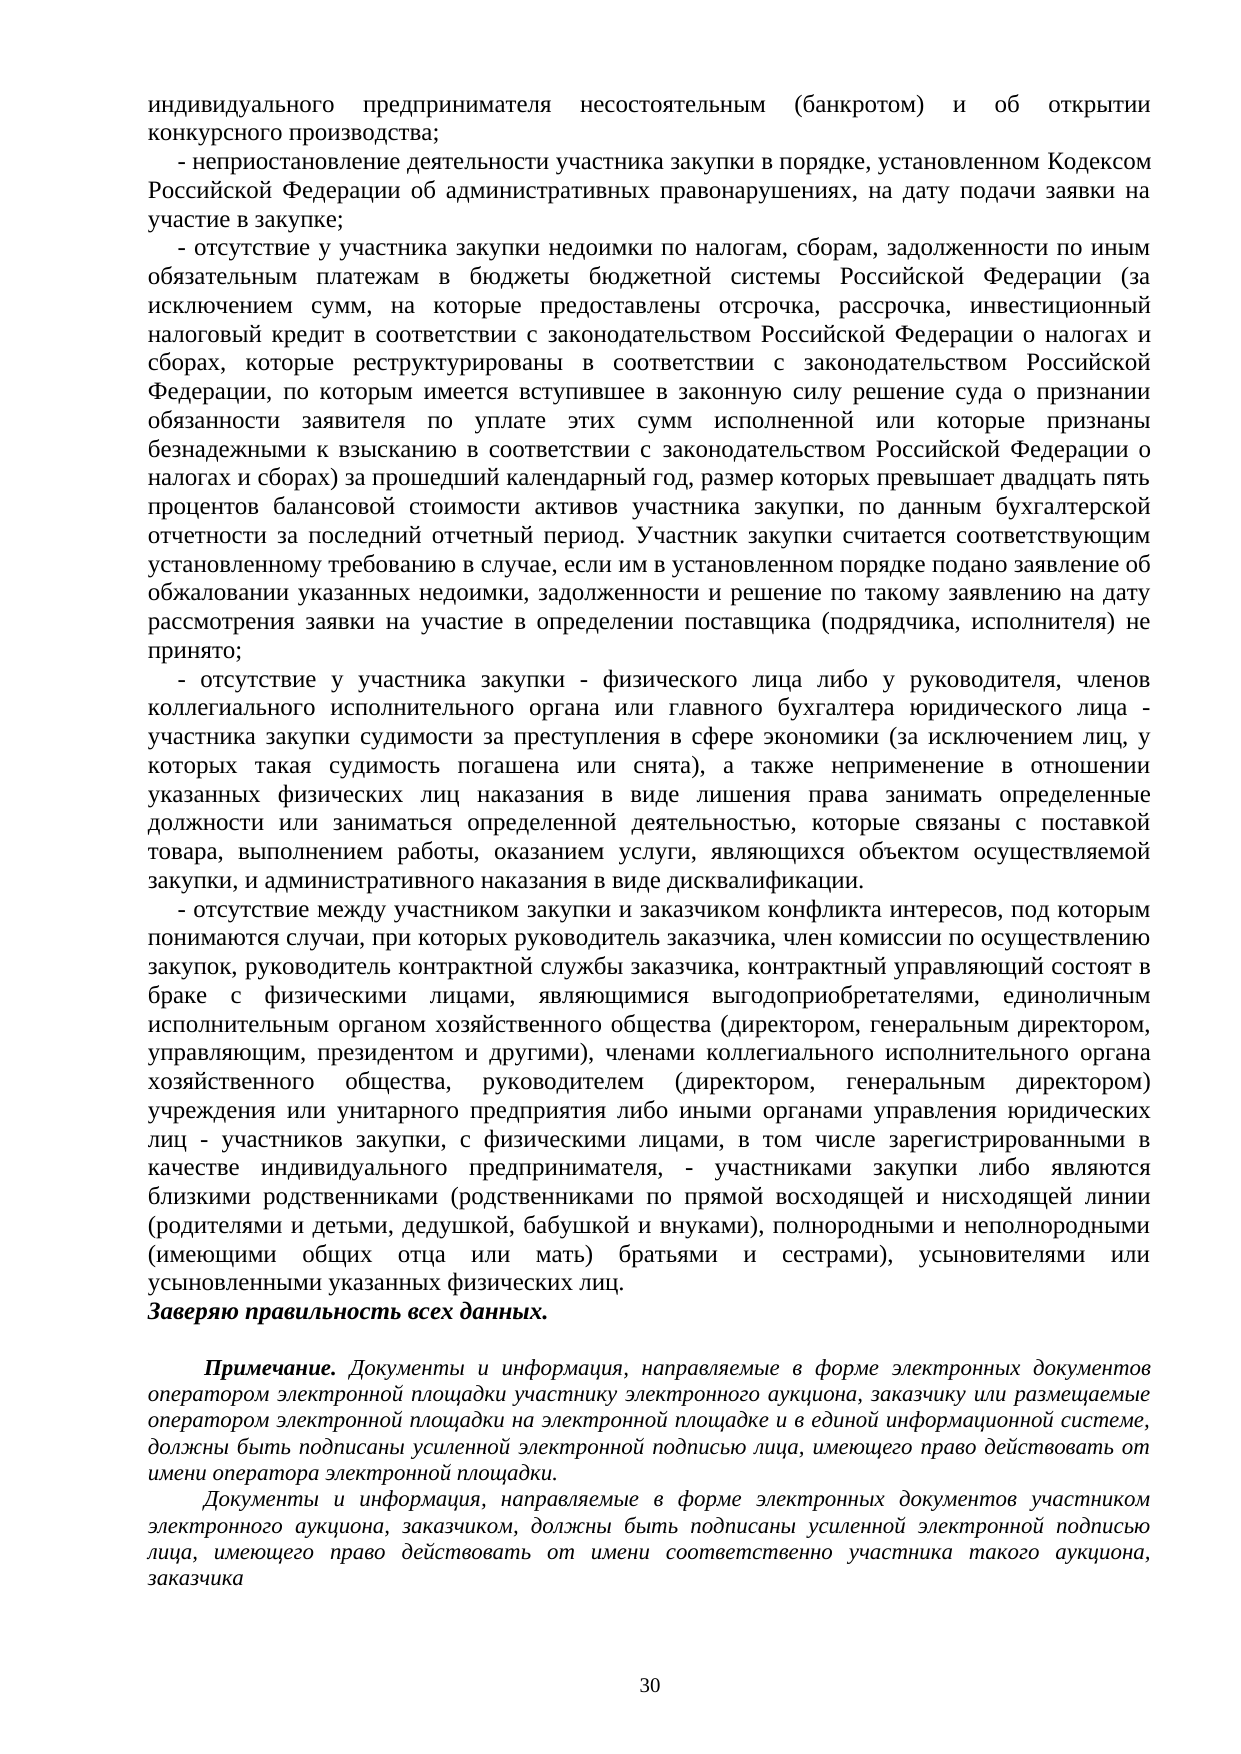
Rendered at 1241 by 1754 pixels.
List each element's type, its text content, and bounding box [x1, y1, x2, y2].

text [148, 89, 1152, 146]
text - отсутствие у участника закупки недоимки по налогам, сборам, задолженности по иным обязательным платежам в бюджеты бюджетной системы Российской Федерации (за исключением сумм, на которые предоставлены отсрочка, рассрочка, инвестиционный налоговый кредит в соответствии с законодательством Российской Федерации о налогах и сборах, которые реструктурированы в соответствии с законодательством Российской Федерации, по которым имеется вступившее в законную силу решение суда о признании обязанности заявителя по уплате этих сумм исполненной или которые признаны безнадежными к взысканию в соответствии с законодательством Российской Федерации о налогах и сборах) за прошедший календарный год, размер которых превышает двадцать пять процентов балансовой стоимости активов участника закупки, по данным бухгалтерской отчетности за последний отчетный период. Участник закупки считается соответствующим установленному требованию в случае, если им в установленном порядке подано заявление об обжаловании указанных недоимки, задолженности и решение по такому заявлению на дату рассмотрения заявки на участие в определении поставщика (подрядчика, исполнителя) не принято; [148, 232, 1152, 664]
text - отсутствие у участника закупки - физического лица либо у руководителя, членов коллегиального исполнительного органа или главного бухгалтера юридического лица - участника закупки судимости за преступления в сфере экономики (за исключением лиц, у которых такая судимость погашена или снята), а также неприменение в отношении указанных физических лиц наказания в виде лишения права занимать определенные должности или заниматься определенной деятельностью, которые связаны с поставкой товара, выполнением работы, оказанием услуги, являющихся объектом осуществляемой закупки, и административного наказания в виде дисквалификации. [148, 664, 1152, 894]
text - неприостановление деятельности участника закупки в порядке, установленном Кодексом Российской Федерации об административных правонарушениях, на дату подачи заявки на участие в закупке; [148, 146, 1152, 232]
text Примечание. Документы и информация, направляемые в форме электронных документов оператором электронной площадки участнику электронного аукциона, заказчику или размещаемые оператором электронной площадки на электронной площадке и в единой информационной системе, должны быть подписаны усиленной электронной подписью лица, имеющего право действовать от имени оператора электронной площадки. [148, 1354, 1152, 1485]
text Заверяю правильность всех данных. [148, 1296, 1152, 1325]
text Документы и информация, направляемые в форме электронных документов участником электронного аукциона, заказчиком, должны быть подписаны усиленной электронной подписью лица, имеющего право действовать от имени соответственно участника такого аукциона, заказчика [148, 1485, 1152, 1591]
text - отсутствие между участником закупки и заказчиком конфликта интересов, под которым понимаются случаи, при которых руководитель заказчика, член комиссии по осуществлению закупок, руководитель контрактной службы заказчика, контрактный управляющий состоят в браке с физическими лицами, являющимися выгодоприобретателями, единоличным исполнительным органом хозяйственного общества (директором, генеральным директором, управляющим, президентом и другими), членами коллегиального исполнительного органа хозяйственного общества, руководителем (директором, генеральным директором) учреждения или унитарного предприятия либо иными органами управления юридических лиц - участников закупки, с физическими лицами, в том числе зарегистрированными в качестве индивидуального предпринимателя, - участниками закупки либо являются близкими родственниками (родственниками по прямой восходящей и нисходящей линии (родителями и детьми, дедушкой, бабушкой и внуками), полнородными и неполнородными (имеющими общих отца или мать) братьями и сестрами), усыновителями или усыновленными указанных физических лиц. [148, 894, 1152, 1296]
